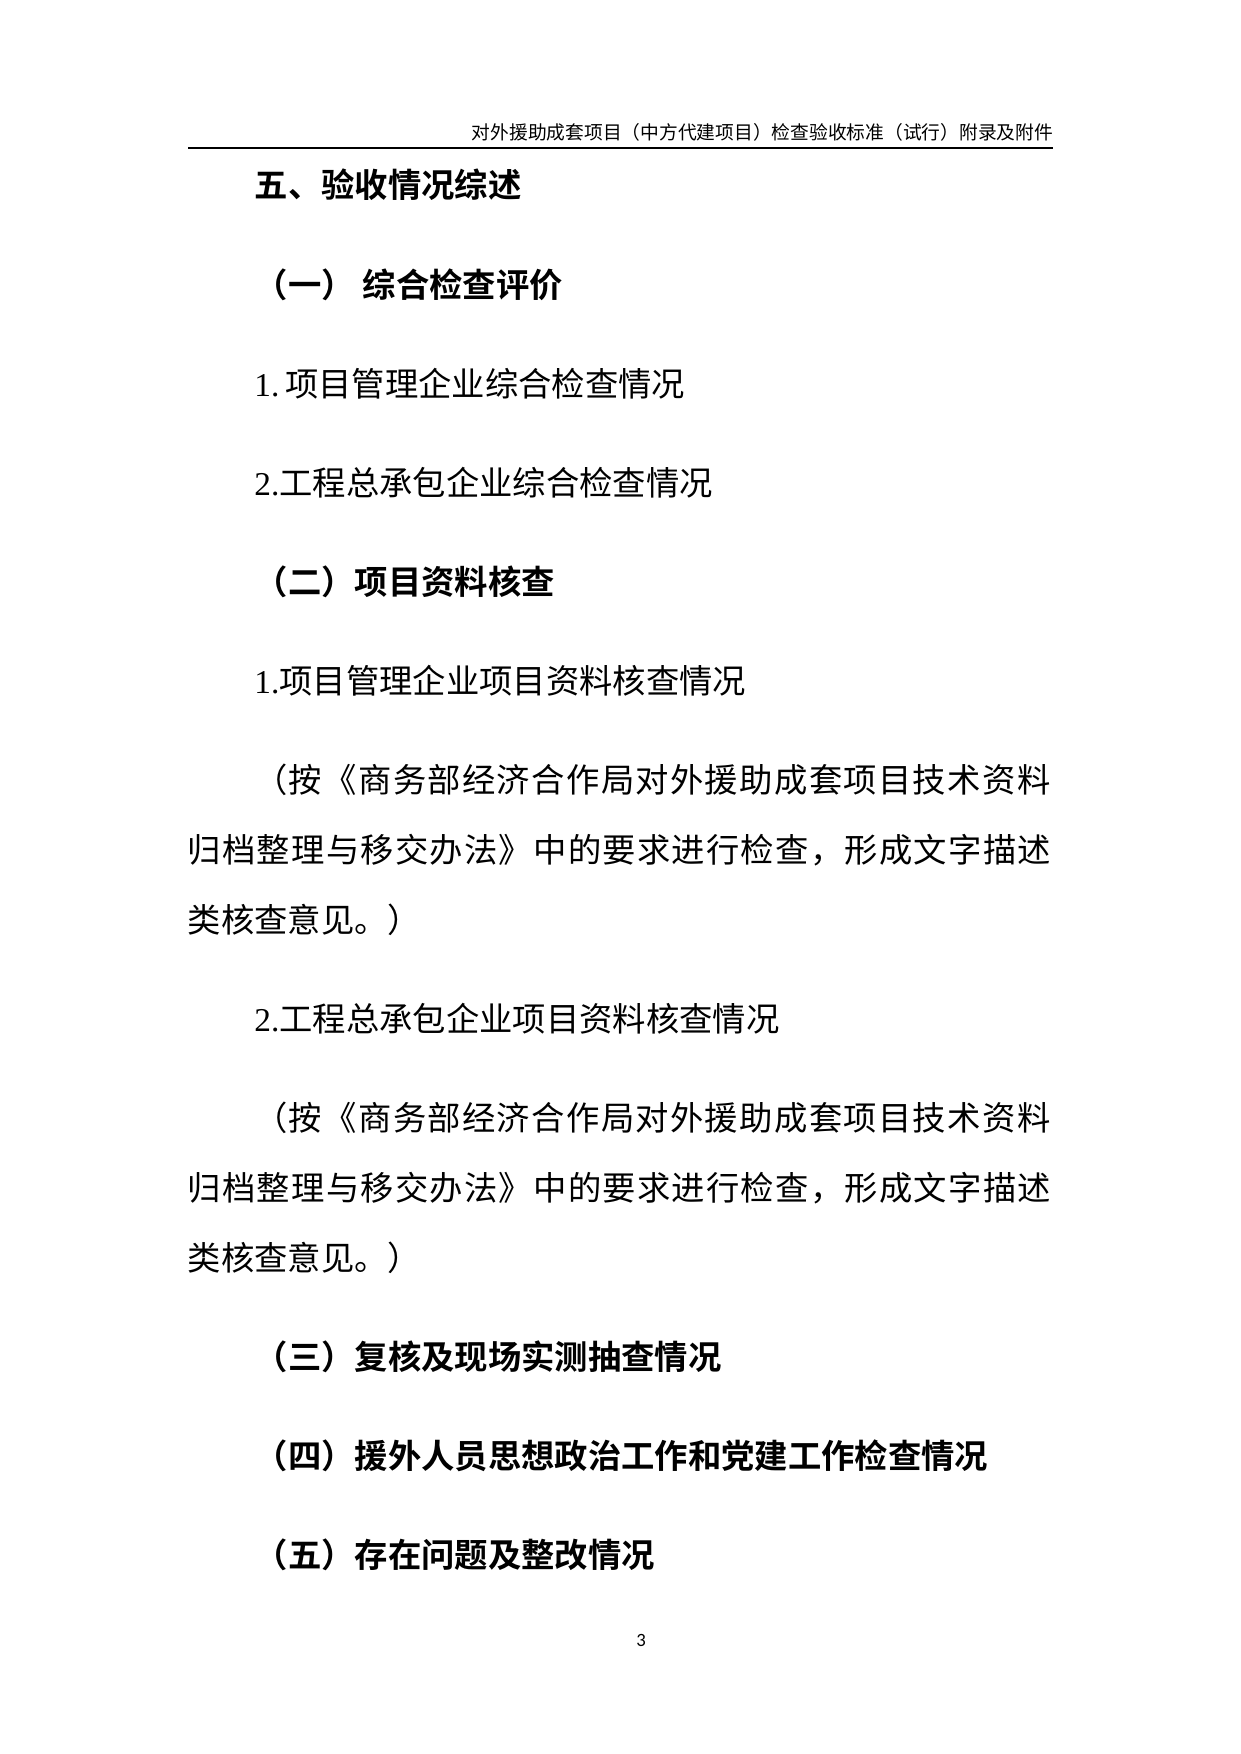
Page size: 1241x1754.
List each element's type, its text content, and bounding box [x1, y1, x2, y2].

text 2.工程总承包企业综合检查情况 [187, 456, 1053, 505]
text （四）援外人员思想政治工作和党建工作检查情况 [187, 1429, 1053, 1478]
text 1.项目管理企业项目资料核查情况 [187, 654, 1053, 703]
text （一） 综合检查评价 [187, 258, 1053, 307]
text （五）存在问题及整改情况 [187, 1528, 1053, 1577]
text （三）复核及现场实测抽查情况 [187, 1330, 1053, 1379]
text 五、验收情况综述 [187, 159, 1053, 207]
text （按《商务部经济合作局对外援助成套项目技术资料归档整理与移交办法》中的要求进行检查，形成文字描述类核查意见。） [187, 754, 1053, 942]
text 1. 项目管理企业综合检查情况 [187, 357, 1053, 406]
text （按《商务部经济合作局对外援助成套项目技术资料归档整理与移交办法》中的要求进行检查，形成文字描述类核查意见。） [187, 1092, 1053, 1279]
text 2.工程总承包企业项目资料核查情况 [187, 992, 1053, 1041]
text （二）项目资料核查 [187, 556, 1053, 604]
